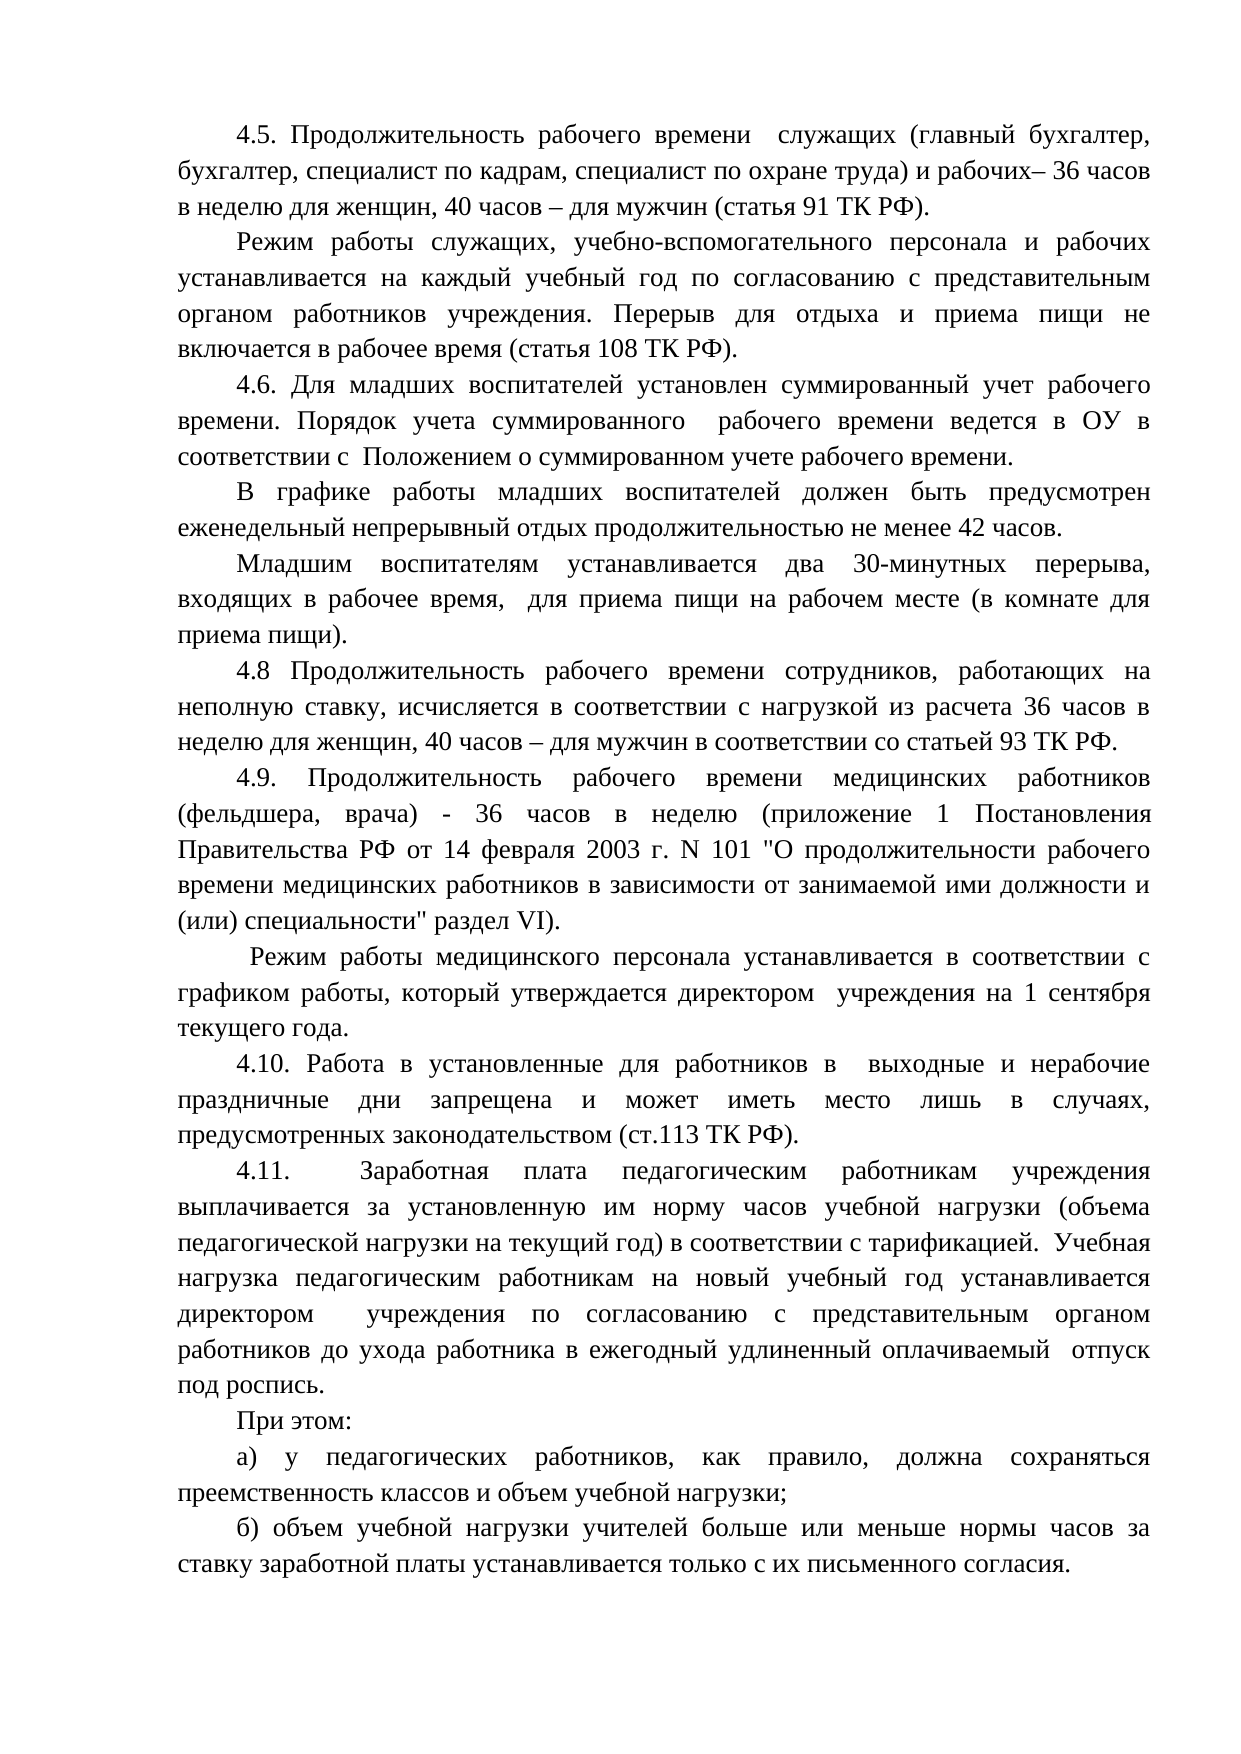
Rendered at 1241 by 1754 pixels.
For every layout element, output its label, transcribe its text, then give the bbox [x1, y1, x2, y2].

text 4.11. Заработная плата педагогическим работникам учреждения выплачивается за установленную им норму часов учебной нагрузки (объема педагогической нагрузки на текущий год) в соответствии с тарификацией. Учебная нагрузка педагогическим работникам на новый учебный год устанавливается директором учреждения по согласованию с представительным органом работников до ухода работника в ежегодный удлиненный оплачиваемый отпуск под роспись. [177, 1154, 1152, 1400]
text В графике работы младших воспитателей должен быть предусмотрен еженедельный непрерывный отдых продолжительностью не менее 42 часов. [177, 475, 1152, 542]
text 4.9. Продолжительность рабочего времени медицинских работников (фельдшера, врача) - 36 часов в неделю (приложение 1 Постановления Правительства РФ от 14 февраля 2003 г. N 101 "О продолжительности рабочего времени медицинских работников в зависимости от занимаемой ими должности и (или) специальности" раздел VI). [177, 761, 1152, 935]
text 4.10. Работа в установленные для работников в выходные и нерабочие праздничные дни запрещена и может иметь место лишь в случаях, предусмотренных законодательством (ст.113 ТК РФ). [177, 1047, 1152, 1150]
text 4.8 Продолжительность рабочего времени сотрудников, работающих на неполную ставку, исчисляется в соответствии с нагрузкой из расчета 36 часов в неделю для женщин, 40 часов – для мужчин в соответствии со статьей 93 ТК РФ. [177, 654, 1152, 757]
text Режим работы медицинского персонала устанавливается в соответствии с графиком работы, который утверждается директором учреждения на 1 сентября текущего года. [177, 940, 1152, 1042]
text а) у педагогических работников, как правило, должна сохраняться преемственность классов и объем учебной нагрузки; [177, 1440, 1152, 1507]
text б) объем учебной нагрузки учителей больше или меньше нормы часов за ставку заработной платы устанавливается только с их письменного согласия. [177, 1512, 1152, 1578]
text 4.5. Продолжительность рабочего времени служащих (главный бухгалтер, бухгалтер, специалист по кадрам, специалист по охране труда) и рабочих– 36 часов в неделю для женщин, 40 часов – для мужчин (статья 91 ТК РФ). [177, 118, 1152, 221]
text 4.6. Для младших воспитателей установлен суммированный учет рабочего времени. Порядок учета суммированного рабочего времени ведется в ОУ в соответствии с Положением о суммированном учете рабочего времени. [177, 368, 1152, 471]
text Младшим воспитателям устанавливается два 30-минутных перерыва, входящих в рабочее время, для приема пищи на рабочем месте (в комнате для приема пищи). [177, 547, 1152, 649]
text Режим работы служащих, учебно-вспомогательного персонала и рабочих устанавливается на каждый учебный год по согласованию с представительным органом работников учреждения. Перерыв для отдыха и приема пищи не включается в рабочее время (статья 108 ТК РФ). [177, 225, 1152, 364]
text При этом: [177, 1404, 1152, 1436]
